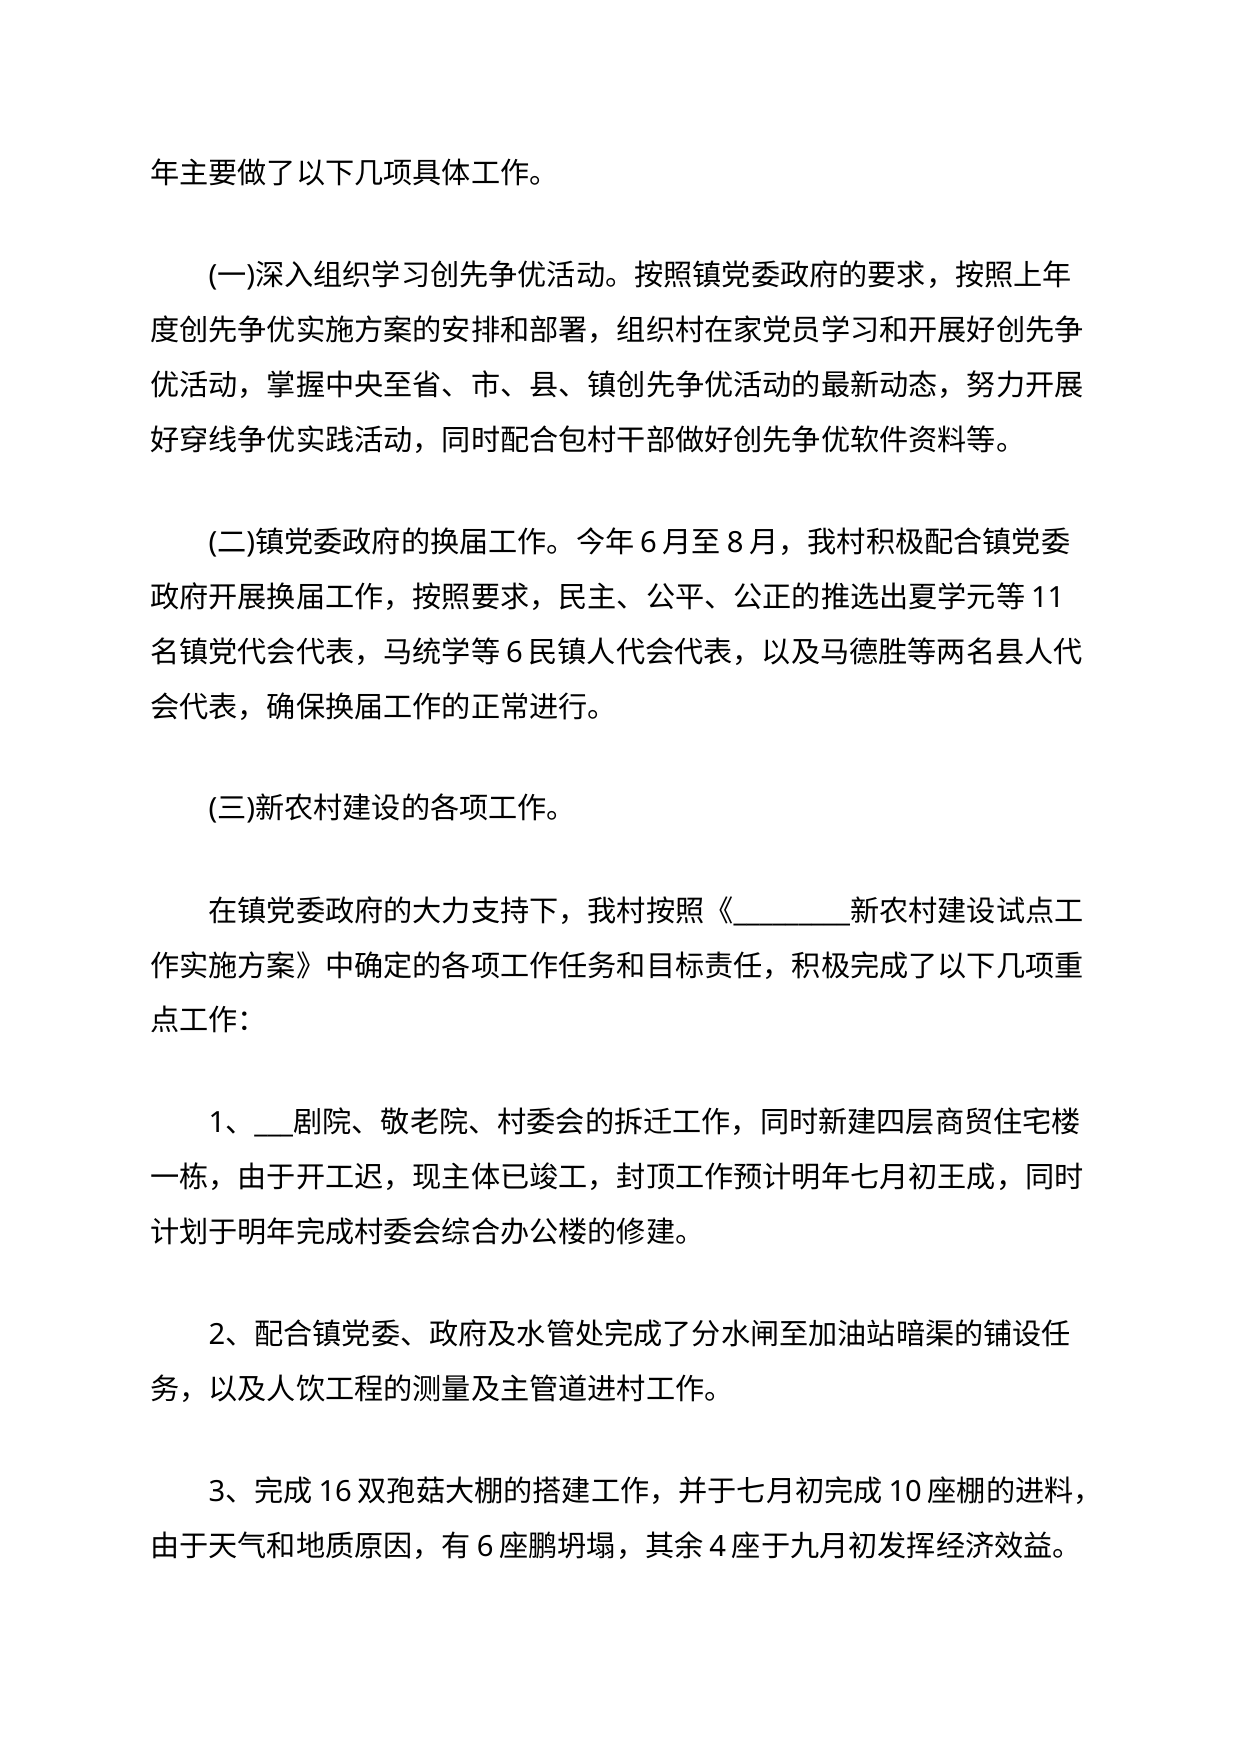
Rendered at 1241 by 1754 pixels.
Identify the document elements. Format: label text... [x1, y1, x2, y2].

text (三)新农村建设的各项工作。 [150, 785, 1090, 827]
text 在镇党委政府的大力支持下，我村按照《_________新农村建设试点工作实施方案》中确定的各项工作任务和目标责任，积极完成了以下几项重点工作： [150, 887, 1090, 1039]
text 2、配合镇党委、政府及水管处完成了分水闸至加油站暗渠的铺设任务，以及人饮工程的测量及主管道进村工作。 [150, 1310, 1090, 1408]
text 1、___剧院、敬老院、村委会的拆迁工作，同时新建四层商贸住宅楼一栋，由于开工迟，现主体已竣工，封顶工作预计明年七月初王成，同时计划于明年完成村委会综合办公楼的修建。 [150, 1099, 1090, 1251]
text 3、完成16双孢菇大棚的搭建工作，并于七月初完成10座棚的进料，由于天气和地质原因，有6座鹏坍塌，其余4座于九月初发挥经济效益。 [150, 1467, 1090, 1564]
text (二)镇党委政府的换届工作。今年6月至8月，我村积极配合镇党委政府开展换届工作，按照要求，民主、公平、公正的推选出夏学元等11名镇党代会代表，马统学等6民镇人代会代表，以及马德胜等两名县人代会代表，确保换届工作的正常进行。 [150, 518, 1090, 726]
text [150, 150, 1090, 192]
text (一)深入组织学习创先争优活动。按照镇党委政府的要求，按照上年度创先争优实施方案的安排和部署，组织村在家党员学习和开展好创先争优活动，掌握中央至省、市、县、镇创先争优活动的最新动态，努力开展好穿线争优实践活动，同时配合包村干部做好创先争优软件资料等。 [150, 252, 1090, 459]
